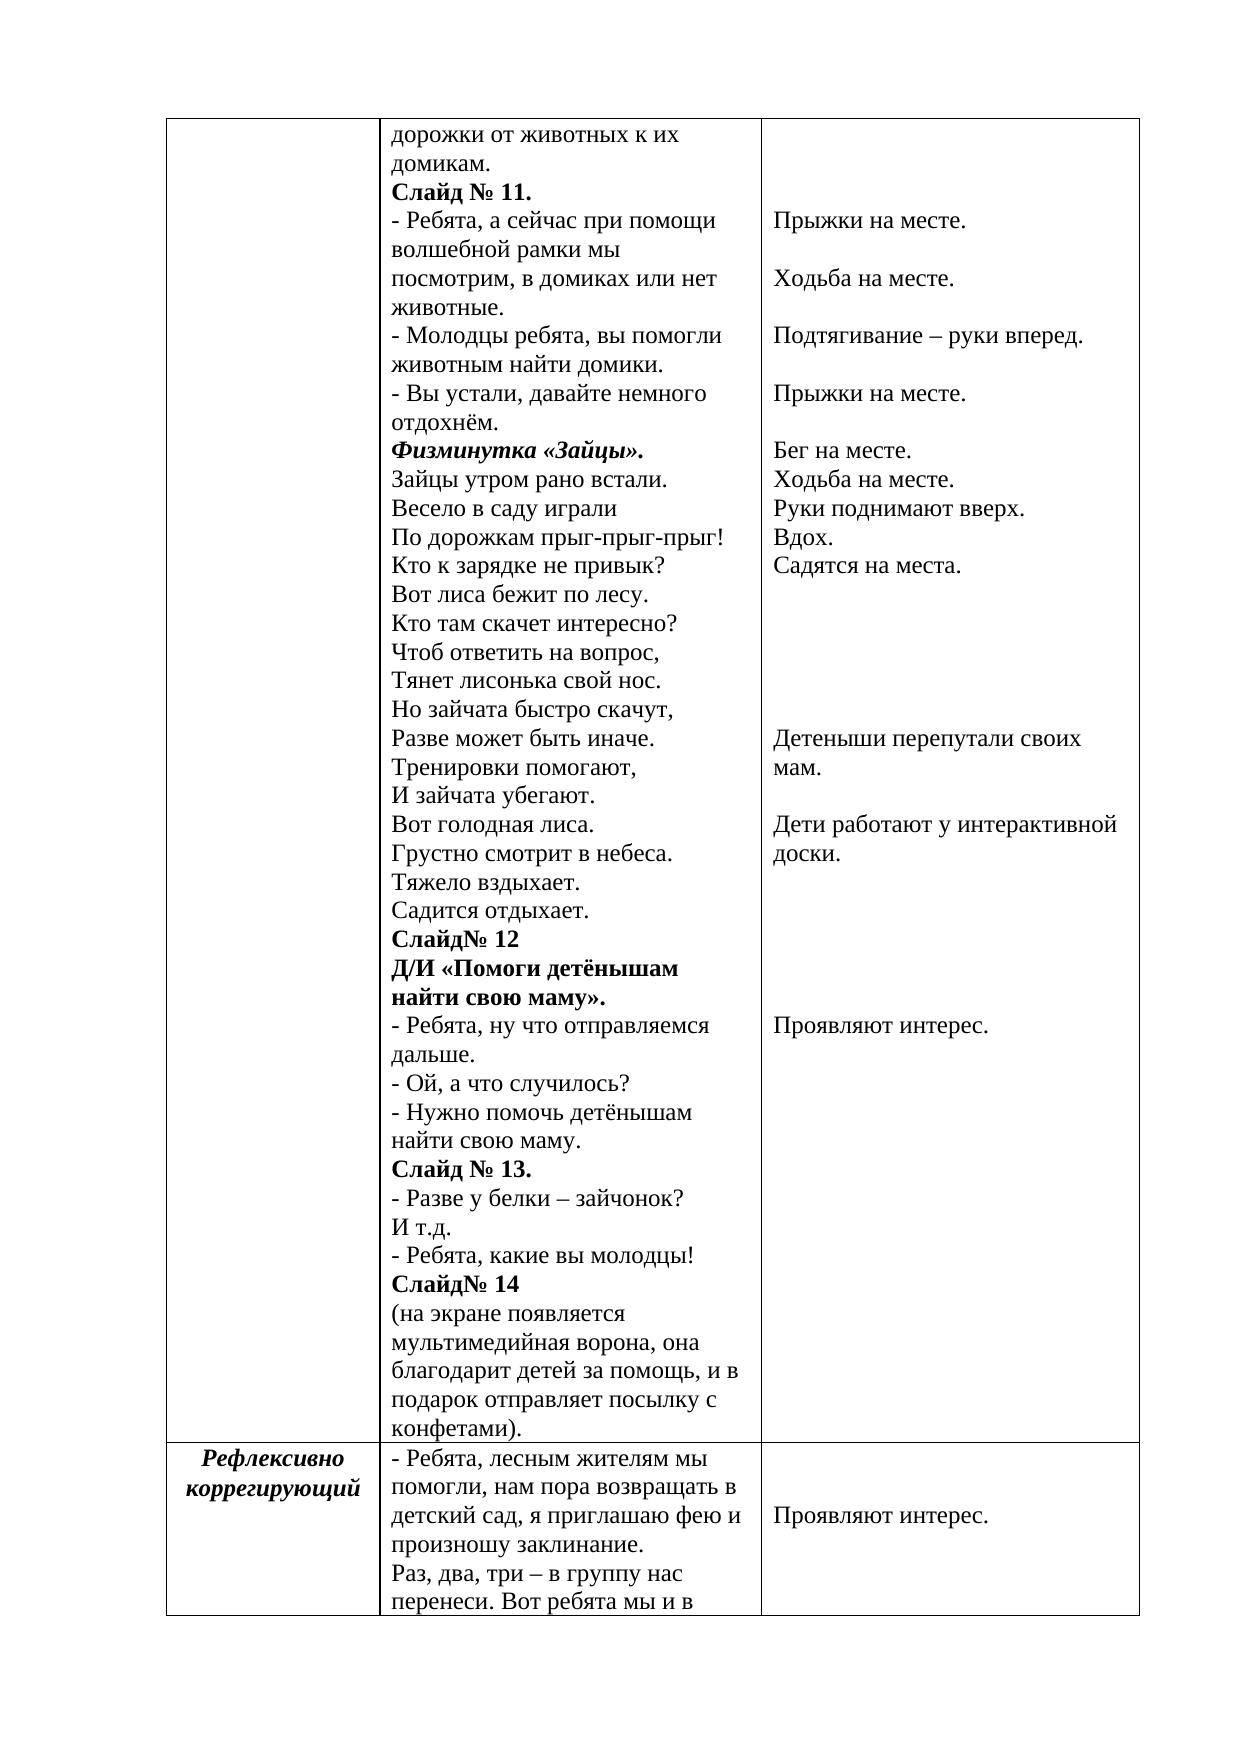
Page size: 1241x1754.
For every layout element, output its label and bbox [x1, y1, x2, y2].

table_cell [381, 119, 761, 1442]
table_cell [167, 1443, 379, 1615]
table_cell [762, 1443, 1139, 1615]
table_cell [381, 1443, 761, 1615]
table_cell [167, 119, 379, 1442]
table_cell [762, 119, 1139, 1442]
